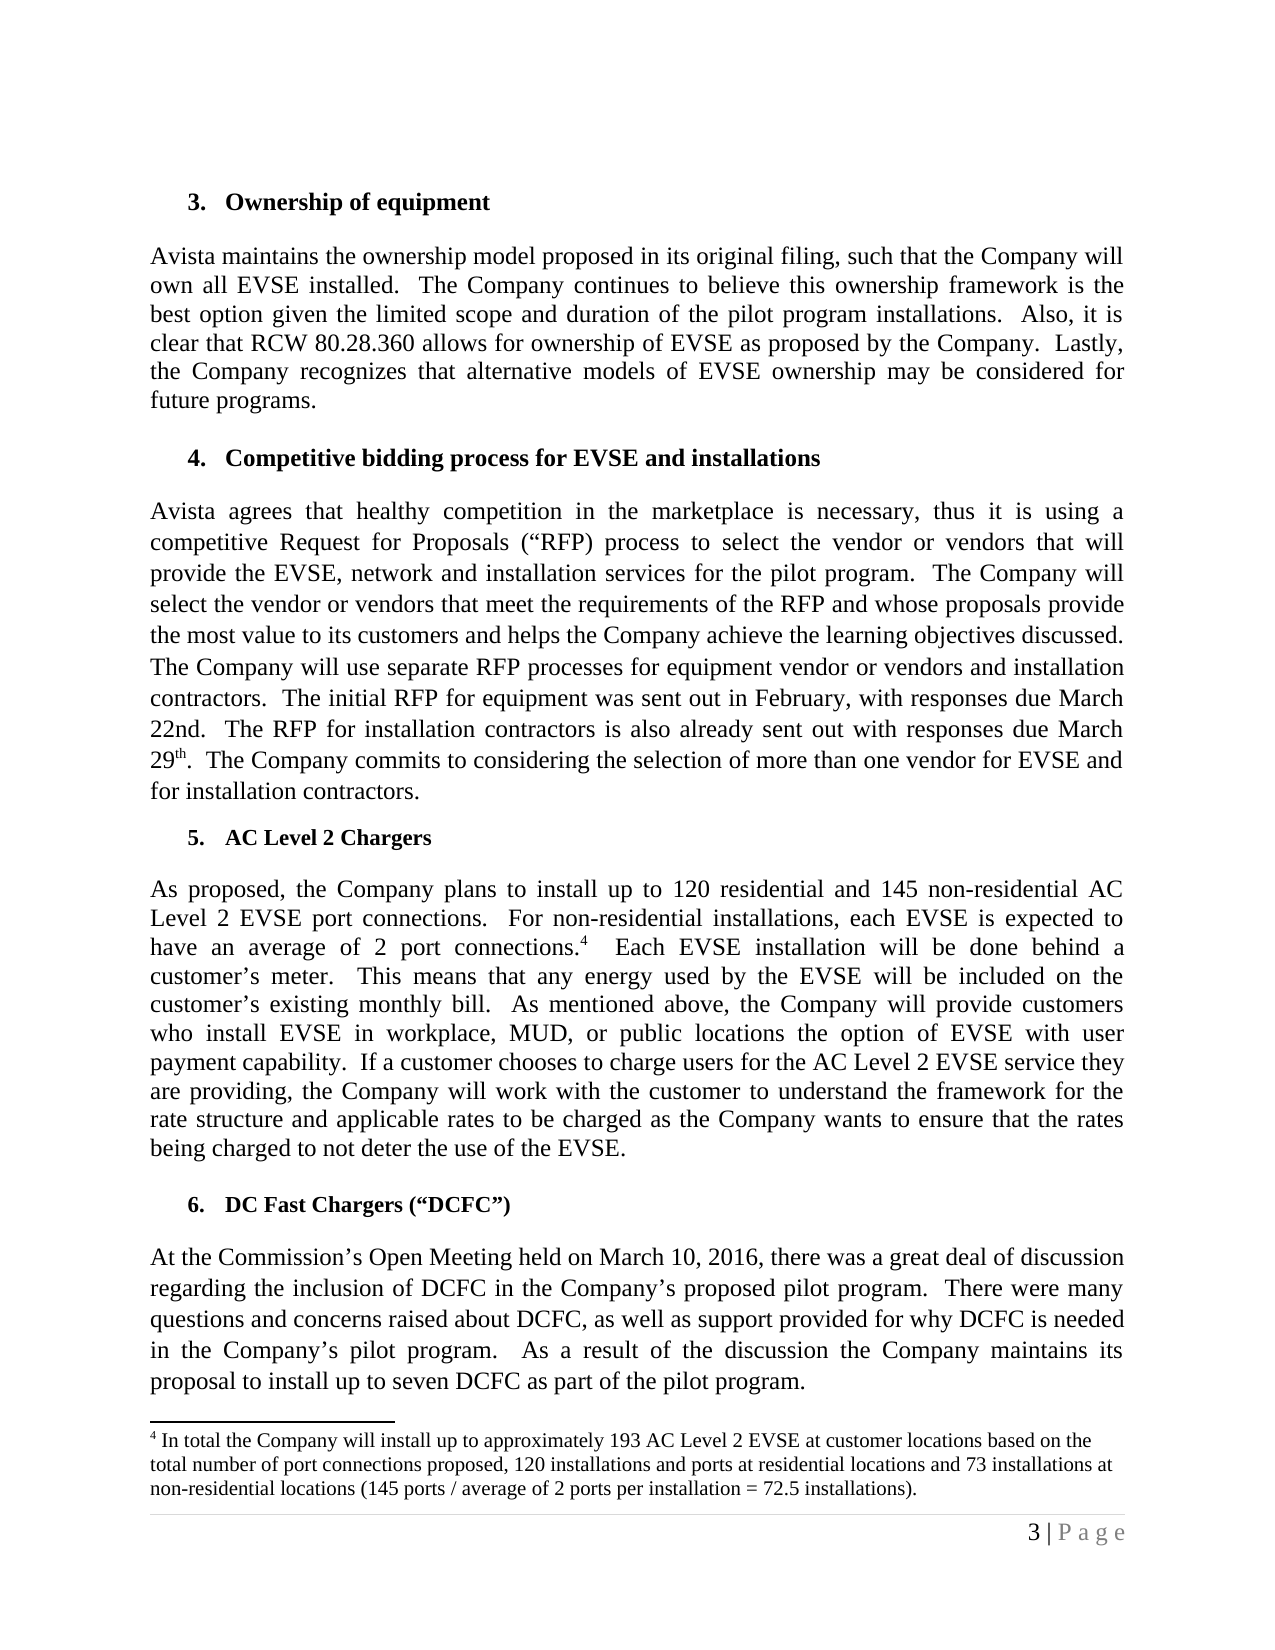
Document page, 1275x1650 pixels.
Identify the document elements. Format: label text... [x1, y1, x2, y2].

list AC Level 2 Chargers [187, 823, 1125, 850]
list Ownership of equipment [187, 187, 1125, 216]
text At the Commission’s Open Meeting held on March 10, 2016, there was a great deal of discussion regarding the inclusion of DCFC in the Company’s proposed pilot program. There were many questions and concerns raised about DCFC, as well as support provided for why DCFC is needed in the Company’s pilot program. As a result of the discussion the Company maintains its proposal to install up to seven DCFC as part of the pilot program. [150, 1242, 1125, 1395]
list DC Fast Chargers (“DCFC”) [187, 1191, 1125, 1217]
list Competitive bidding process for EVSE and installations [187, 443, 1125, 471]
text Avista agrees that healthy competition in the marketplace is necessary, thus it is using a competitive Request for Proposals (“RFP) process to select the vendor or vendors that will provide the EVSE, network and installation services for the pilot program. The Company will select the vendor or vendors that meet the requirements of the RFP and whose proposals provide the most value to its customers and helps the Company achieve the learning objectives discussed. The Company will use separate RFP processes for equipment vendor or vendors and installation contractors. The initial RFP for equipment was sent out in February, with responses due March 22nd. The RFP for installation contractors is also already sent out with responses due March 29th. The Company commits to considering the selection of more than one vendor for EVSE and for installation contractors. [150, 496, 1125, 804]
text Avista maintains the ownership model proposed in its original filing, such that the Company will own all EVSE installed. The Company continues to believe this ownership framework is the best option given the limited scope and duration of the pilot program installations. Also, it is clear that RCW 80.28.360 allows for ownership of EVSE as proposed by the Company. Lastly, the Company recognizes that alternative models of EVSE ownership may be considered for future programs. [150, 241, 1125, 414]
text As proposed, the Company plans to install up to 120 residential and 145 non-residential AC Level 2 EVSE port connections. For non-residential installations, each EVSE is expected to have an average of 2 port connections. Each EVSE installation will be done behind a customer’s meter. This means that any energy used by the EVSE will be included on the customer’s existing monthly bill. As mentioned above, the Company will provide customers who install EVSE in workplace, MUD, or public locations the option of EVSE with user payment capability. If a customer chooses to charge users for the AC Level 2 EVSE service they are providing, the Company will work with the customer to understand the framework for the rate structure and applicable rates to be charged as the Company wants to ensure that the rates being charged to not deter the use of the EVSE. [150, 874, 1125, 1162]
